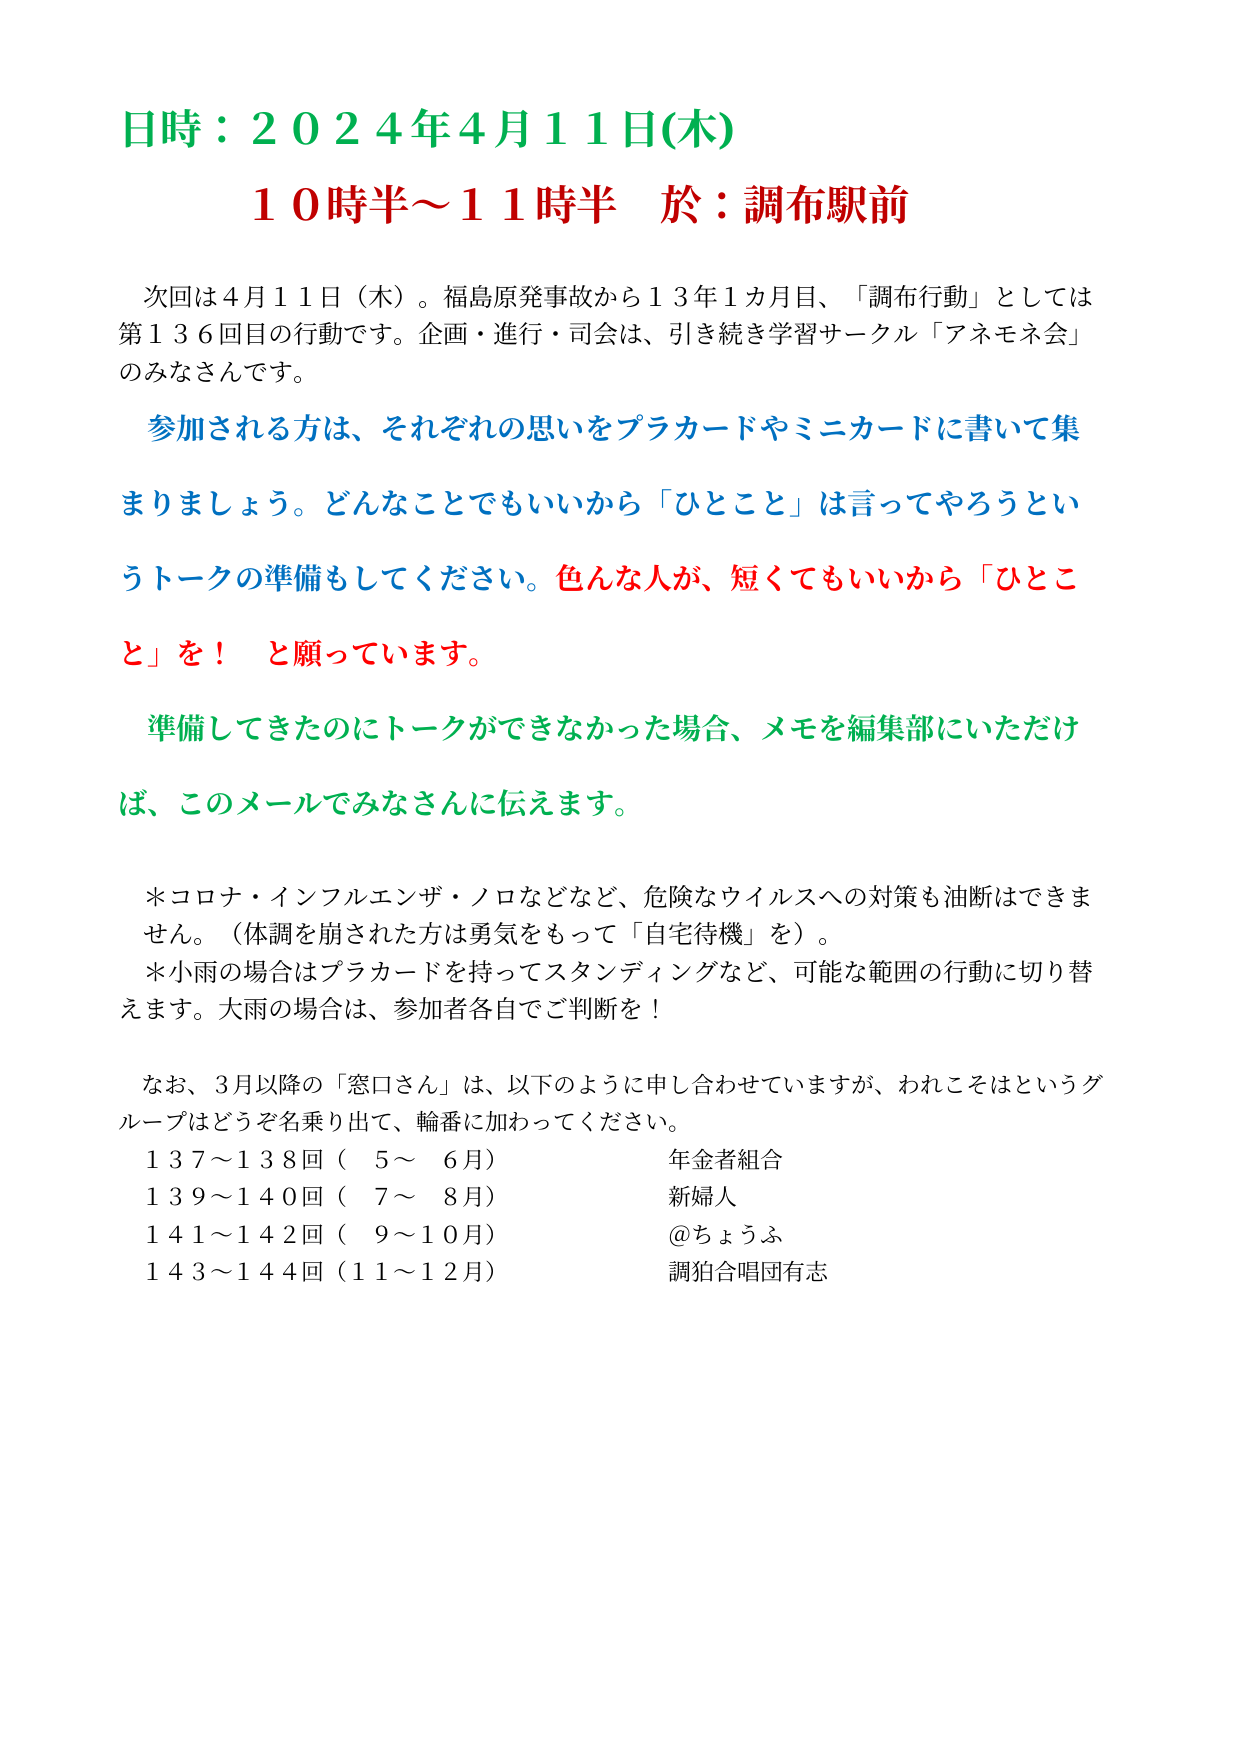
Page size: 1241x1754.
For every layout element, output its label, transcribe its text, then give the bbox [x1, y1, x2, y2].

text １３７～１３８回（ ５～ ６月） 年金者組合 [118, 1139, 1152, 1177]
text １４１～１４２回（ ９～１０月） ＠ちょうふ [118, 1214, 1152, 1252]
text １０時半～１１時半 於：調布駅前 [118, 164, 1152, 239]
text １３９～１４０回（ ７～ ８月） 新婦人 [118, 1177, 1152, 1214]
text ば、このメールでみなさんに伝えます。 [118, 764, 1152, 839]
text なお、３月以降の「窓口さん」は、以下のように申し合わせていますが、われこそはというグ [118, 1064, 1152, 1102]
text 次回は４月１１日（木）。福島原発事故から１３年１カ月目、「調布行動」としては [118, 277, 1152, 314]
text 日時：２０２４年４月１１日(木) [118, 89, 1152, 164]
text ループはどうぞ名乗り出て、輪番に加わってください。 [118, 1102, 1152, 1139]
text と」を！ と願っています。 [118, 614, 1152, 689]
text ＊小雨の場合はプラカードを持ってスタンディングなど、可能な範囲の行動に切り替 [118, 952, 1152, 989]
text のみなさんです。 [118, 352, 1152, 389]
text えます。大雨の場合は、参加者各自でご判断を！ [118, 989, 1152, 1027]
text 準備してきたのにトークができなかった場合、メモを編集部にいただけ [118, 689, 1152, 764]
text うトークの準備もしてください。色んな人が、短くてもいいから「ひとこ [118, 539, 1152, 614]
text １４３～１４４回（１１～１２月） 調狛合唱団有志 [118, 1252, 1152, 1289]
text 第１３６回目の行動です。企画・進行・司会は、引き続き学習サークル「アネモネ会」 [118, 314, 1152, 352]
text せん。（体調を崩された方は勇気をもって「自宅待機」を）。 [118, 914, 1152, 952]
text ＊コロナ・インフルエンザ・ノロなどなど、危険なウイルスへの対策も油断はできま [118, 877, 1152, 914]
text 参加される方は、それぞれの思いをプラカードやミニカードに書いて集 [118, 389, 1152, 464]
text まりましょう。どんなことでもいいから「ひとこと」は言ってやろうとい [118, 464, 1152, 539]
